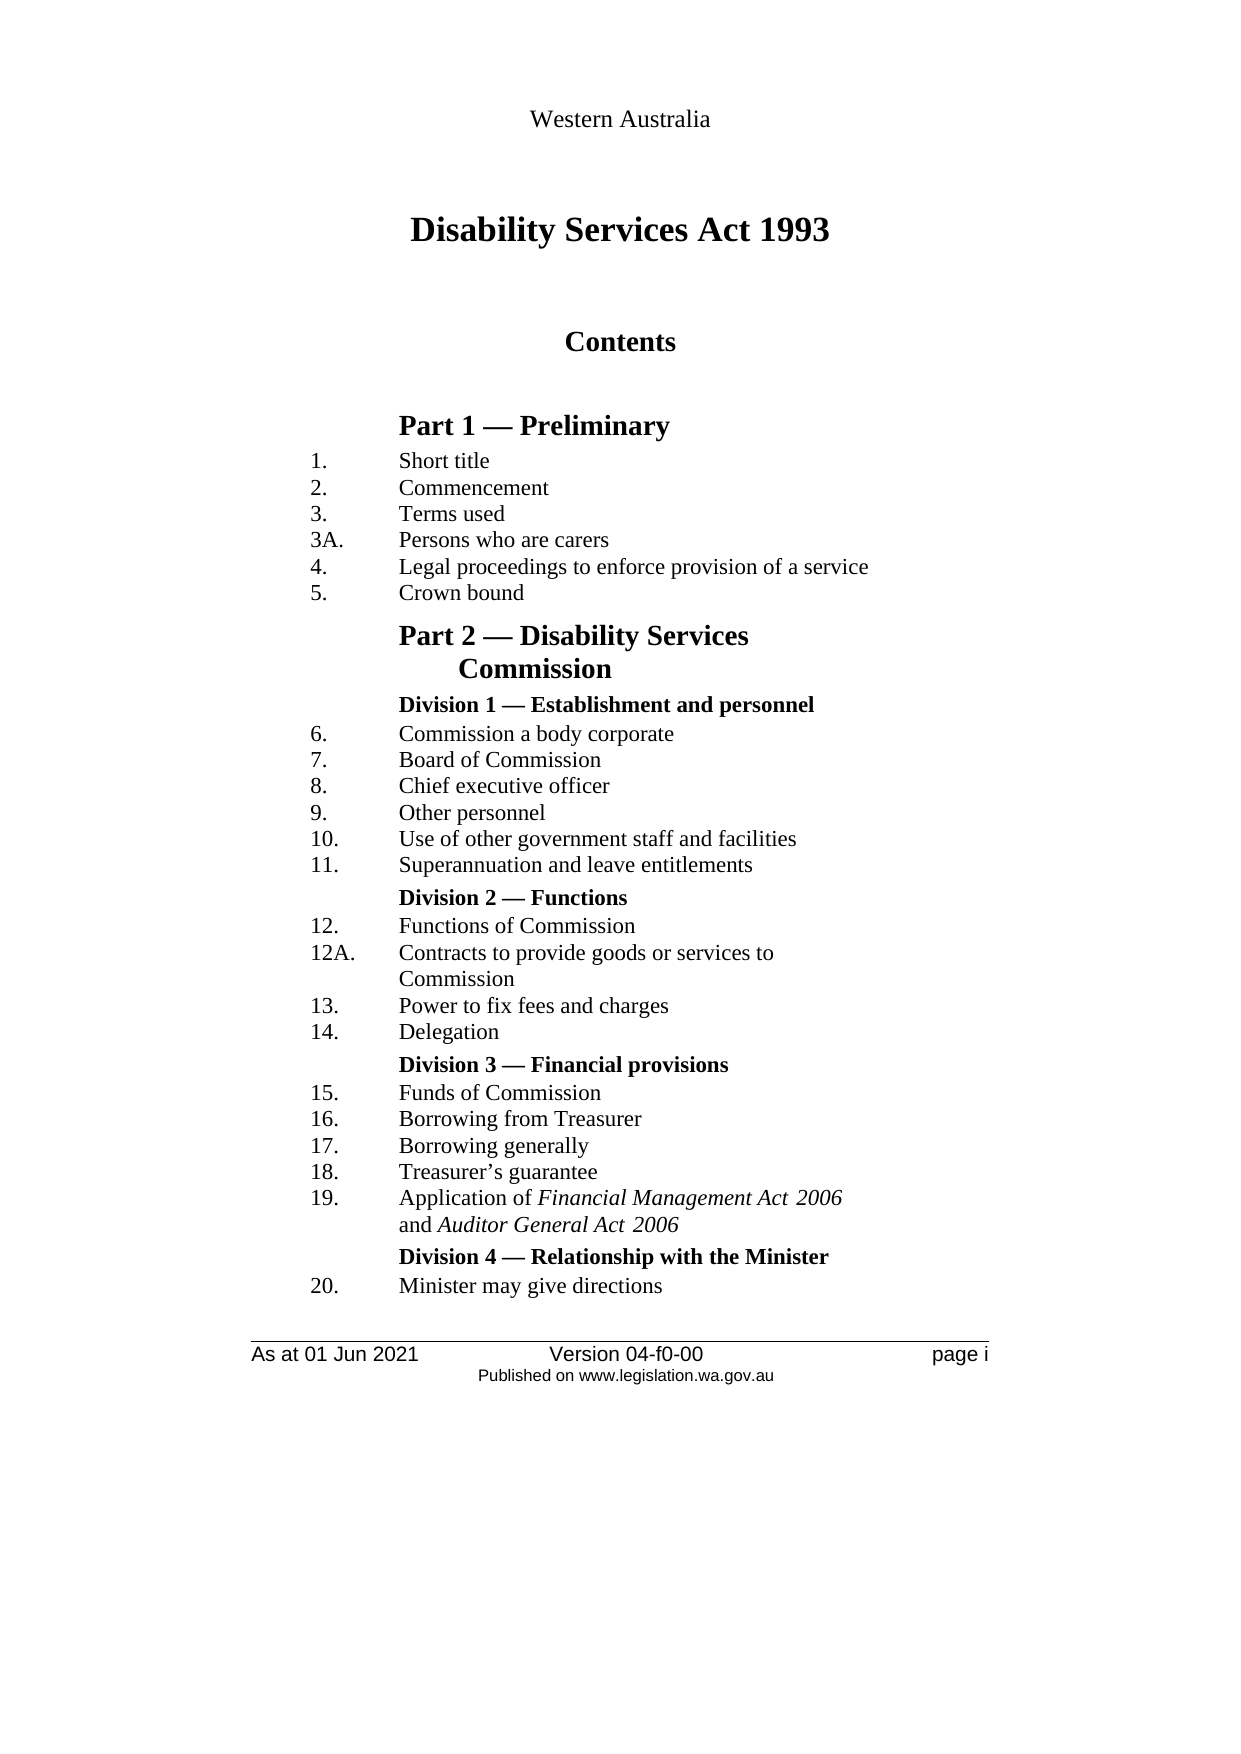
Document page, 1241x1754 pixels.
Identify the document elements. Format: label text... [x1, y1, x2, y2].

text Part 1 — Preliminary [399, 408, 871, 441]
text 7. Board of Commission 6 [310, 746, 871, 772]
text 18. Treasurer’s guarantee 14 [310, 1158, 871, 1184]
text 16. Borrowing from Treasurer 13 [310, 1105, 871, 1132]
text 3A. Persons who are carers 4 [310, 526, 871, 553]
text 10. Use of other government staff and facilities 8 [310, 825, 871, 852]
text 8. Chief executive officer 7 [310, 772, 871, 799]
text Part 2 — Disability Services Commission [399, 618, 871, 685]
text Western Australia [251, 104, 989, 133]
text 14. Delegation 12 [310, 1018, 871, 1044]
text 5. Crown bound 5 [310, 579, 871, 606]
text 9. Other personnel 8 [310, 799, 871, 825]
text Division 1 — Establishment and personnel [399, 691, 871, 718]
text Division 2 — Functions [399, 884, 871, 911]
text Division 4 — Relationship with the Minister [399, 1243, 871, 1270]
text 11. Superannuation and leave entitlements 8 [310, 852, 871, 878]
text Contents [491, 324, 749, 358]
text 13. Power to fix fees and charges 11 [310, 992, 871, 1018]
text 2. Commencement 2 [310, 474, 871, 500]
text 12. Functions of Commission 9 [310, 913, 871, 939]
text 17. Borrowing generally 13 [310, 1132, 871, 1158]
text 3. Terms used 2 [310, 500, 871, 526]
text 4. Legal proceedings to enforce provision of a service 5 [310, 553, 871, 579]
text 6. Commission a body corporate 6 [310, 720, 871, 746]
text Division 3 — Financial provisions [399, 1051, 871, 1077]
text Disability Services Act 1993 [251, 208, 989, 249]
text 20. Minister may give directions 15 [310, 1272, 871, 1298]
text 19. Application of Financial Management Act 2006 and Auditor General Act 2006 15 [310, 1184, 871, 1237]
text 15. Funds of Commission 12 [310, 1079, 871, 1105]
text 12A. Contracts to provide goods or services to Commission 11 [310, 939, 871, 992]
text 1. Short title 2 [310, 447, 871, 474]
